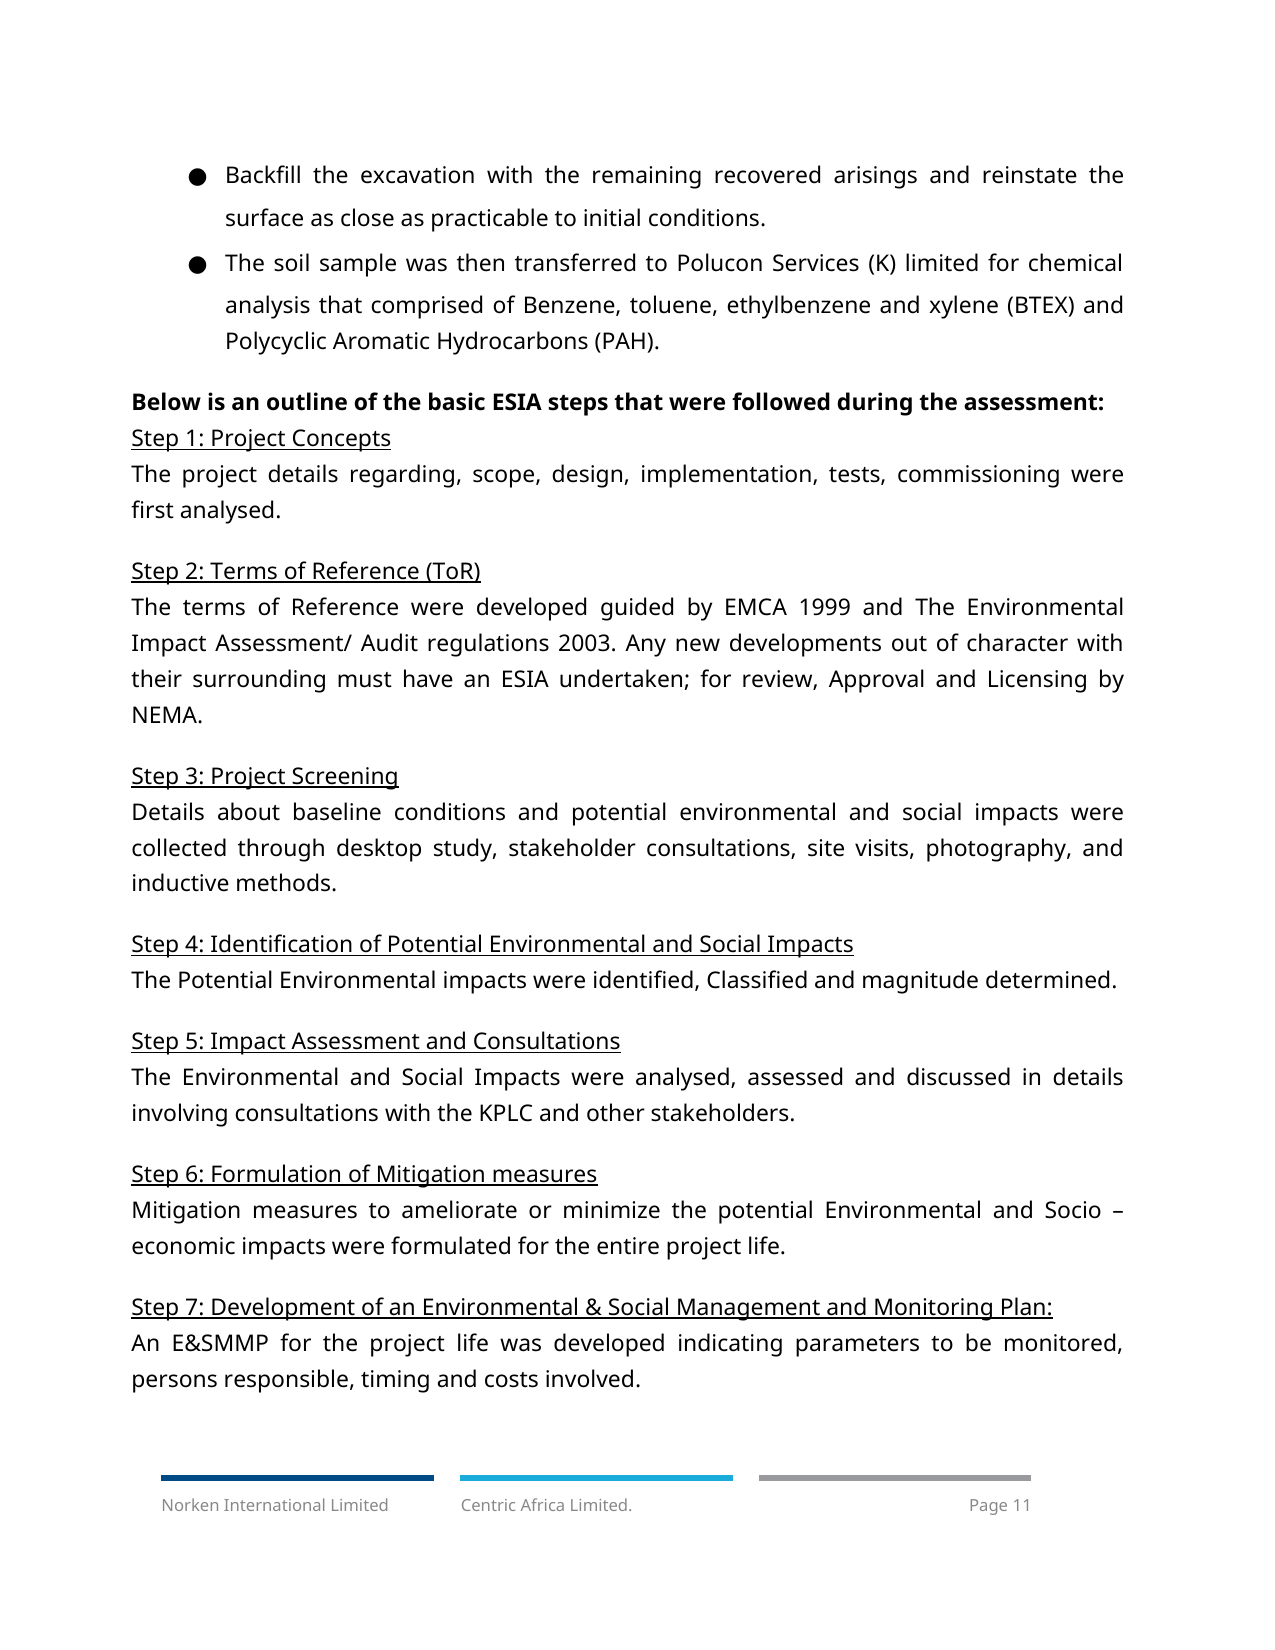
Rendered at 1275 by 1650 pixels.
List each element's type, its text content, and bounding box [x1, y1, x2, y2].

list The soil sample was then transferred to Polucon Services (K) limited for chemical analysis that comprised of Benzene, toluene, ethylbenzene and xylene (BTEX) and Polycyclic Aromatic Hydrocarbons (PAH). [187, 238, 1125, 356]
text Below is an outline of the basic ESIA steps that were followed during the assessment: [131, 386, 1125, 417]
text Step 1: Project Concepts [131, 422, 1125, 453]
list Backfill the excavation with the remaining recovered arisings and reinstate the surface as close as practicable to initial conditions. [187, 150, 1125, 233]
text Step 4: Identification of Potential Environmental and Social Impacts [131, 928, 1125, 959]
text Mitigation measures to ameliorate or minimize the potential Environmental and Socio – economic impacts were formulated for the entire project life. [131, 1194, 1125, 1261]
text The Potential Environmental impacts were identified, Classified and magnitude determined. [131, 964, 1125, 996]
text The project details regarding, scope, design, implementation, tests, commissioning were first analysed. [131, 458, 1125, 525]
text Step 2: Terms of Reference (ToR) [131, 555, 1125, 586]
text The terms of Reference were developed guided by EMCA 1999 and The Environmental Impact Assessment/ Audit regulations 2003. Any new developments out of character with their surrounding must have an ESIA undertaken; for review, Approval and Licensing by NEMA. [131, 591, 1125, 730]
text An E&SMMP for the project life was developed indicating parameters to be monitored, persons responsible, timing and costs involved. [131, 1327, 1125, 1394]
text Details about baseline conditions and potential environmental and social impacts were collected through desktop study, stakeholder consultations, site visits, photography, and inductive methods. [131, 796, 1125, 899]
text Step 7: Development of an Environmental & Social Management and Monitoring Plan: [131, 1291, 1125, 1322]
text Step 5: Impact Assessment and Consultations [131, 1025, 1125, 1056]
text The Environmental and Social Impacts were analysed, assessed and discussed in details involving consultations with the KPLC and other stakeholders. [131, 1061, 1125, 1128]
text Step 3: Project Screening [131, 759, 1125, 791]
text Step 6: Formulation of Mitigation measures [131, 1158, 1125, 1189]
